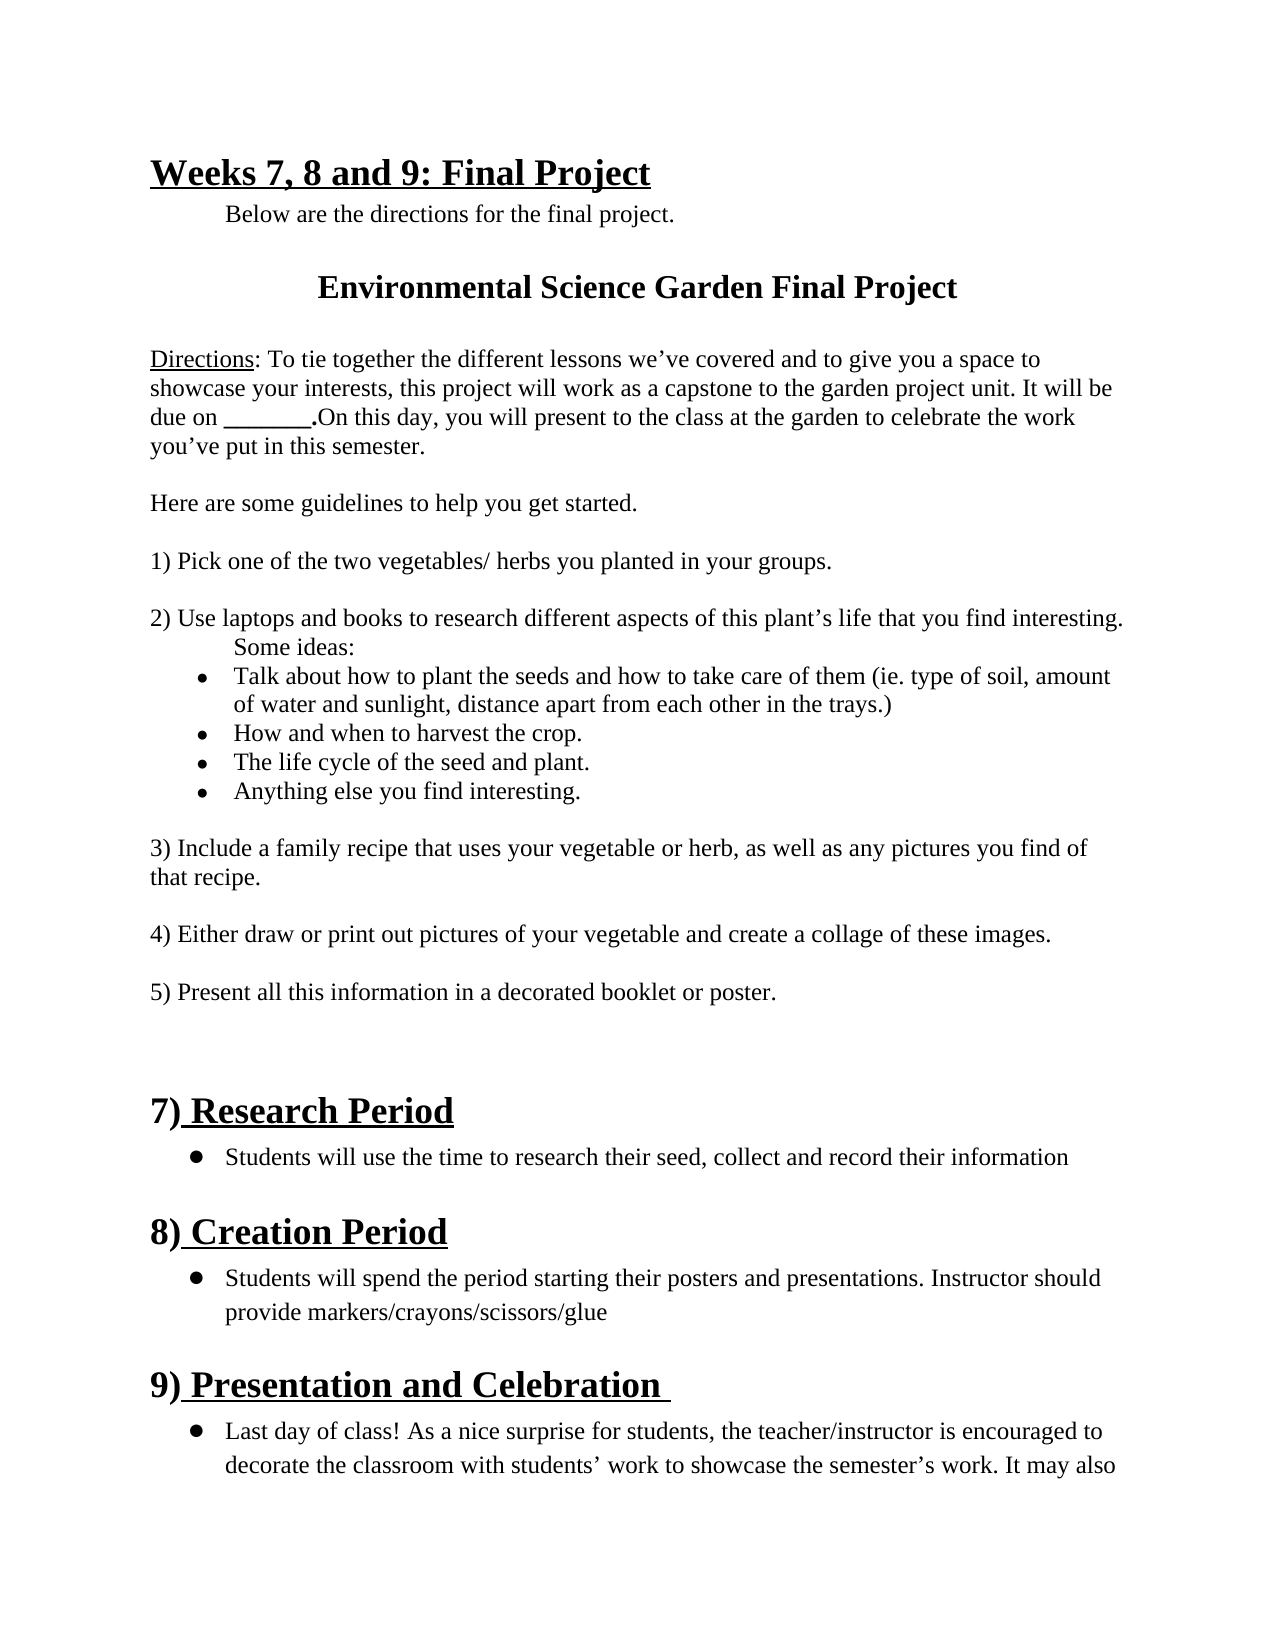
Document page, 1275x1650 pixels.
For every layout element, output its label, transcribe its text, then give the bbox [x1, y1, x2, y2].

text Weeks 7, 8 and 9: Final Project [150, 150, 1125, 193]
text 5) Present all this information in a decorated booklet or poster. [150, 977, 1125, 1006]
text 4) Either draw or print out pictures of your vegetable and create a collage of these images. [150, 919, 1125, 948]
text Environmental Science Garden Final Project [150, 268, 1125, 306]
list How and when to harvest the crop. [196, 718, 1125, 747]
list Talk about how to plant the seeds and how to take care of them (ie. type of soil, amount of water and sunlight, distance apart from each other in the trays.) [196, 661, 1125, 718]
list Students will spend the period starting their posters and presentations. Instructor should provide markers/crayons/scissors/glue [187, 1259, 1125, 1326]
text Directions: To tie together the different lessons we’ve covered and to give you a space to showcase your interests, this project will work as a capstone to the garden project unit. It will be due on _______.On this day, you will present to the class at the garden to celebrate the work you’ve put in this semester. [150, 344, 1125, 459]
text Below are the directions for the final project. [150, 199, 1125, 228]
text Some ideas: [233, 632, 1125, 661]
list The life cycle of the seed and plant. [196, 747, 1125, 776]
text 3) Include a family recipe that uses your vegetable or herb, as well as any pictures you find of that recipe. [150, 833, 1125, 891]
text 1) Pick one of the two vegetables/ herbs you planted in your groups. [150, 546, 1125, 574]
text 7) Research Period [150, 1088, 1125, 1131]
text Here are some guidelines to help you get started. [150, 488, 1125, 517]
list Students will use the time to research their seed, collect and record their information [187, 1138, 1125, 1171]
text 2) Use laptops and books to research different aspects of this plant’s life that you find interesting. [150, 603, 1125, 632]
list Anything else you find interesting. [196, 776, 1125, 804]
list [187, 1412, 1125, 1479]
text 8) Creation Period [150, 1209, 1125, 1253]
text 9) Presentation and Celebration [150, 1363, 1125, 1406]
